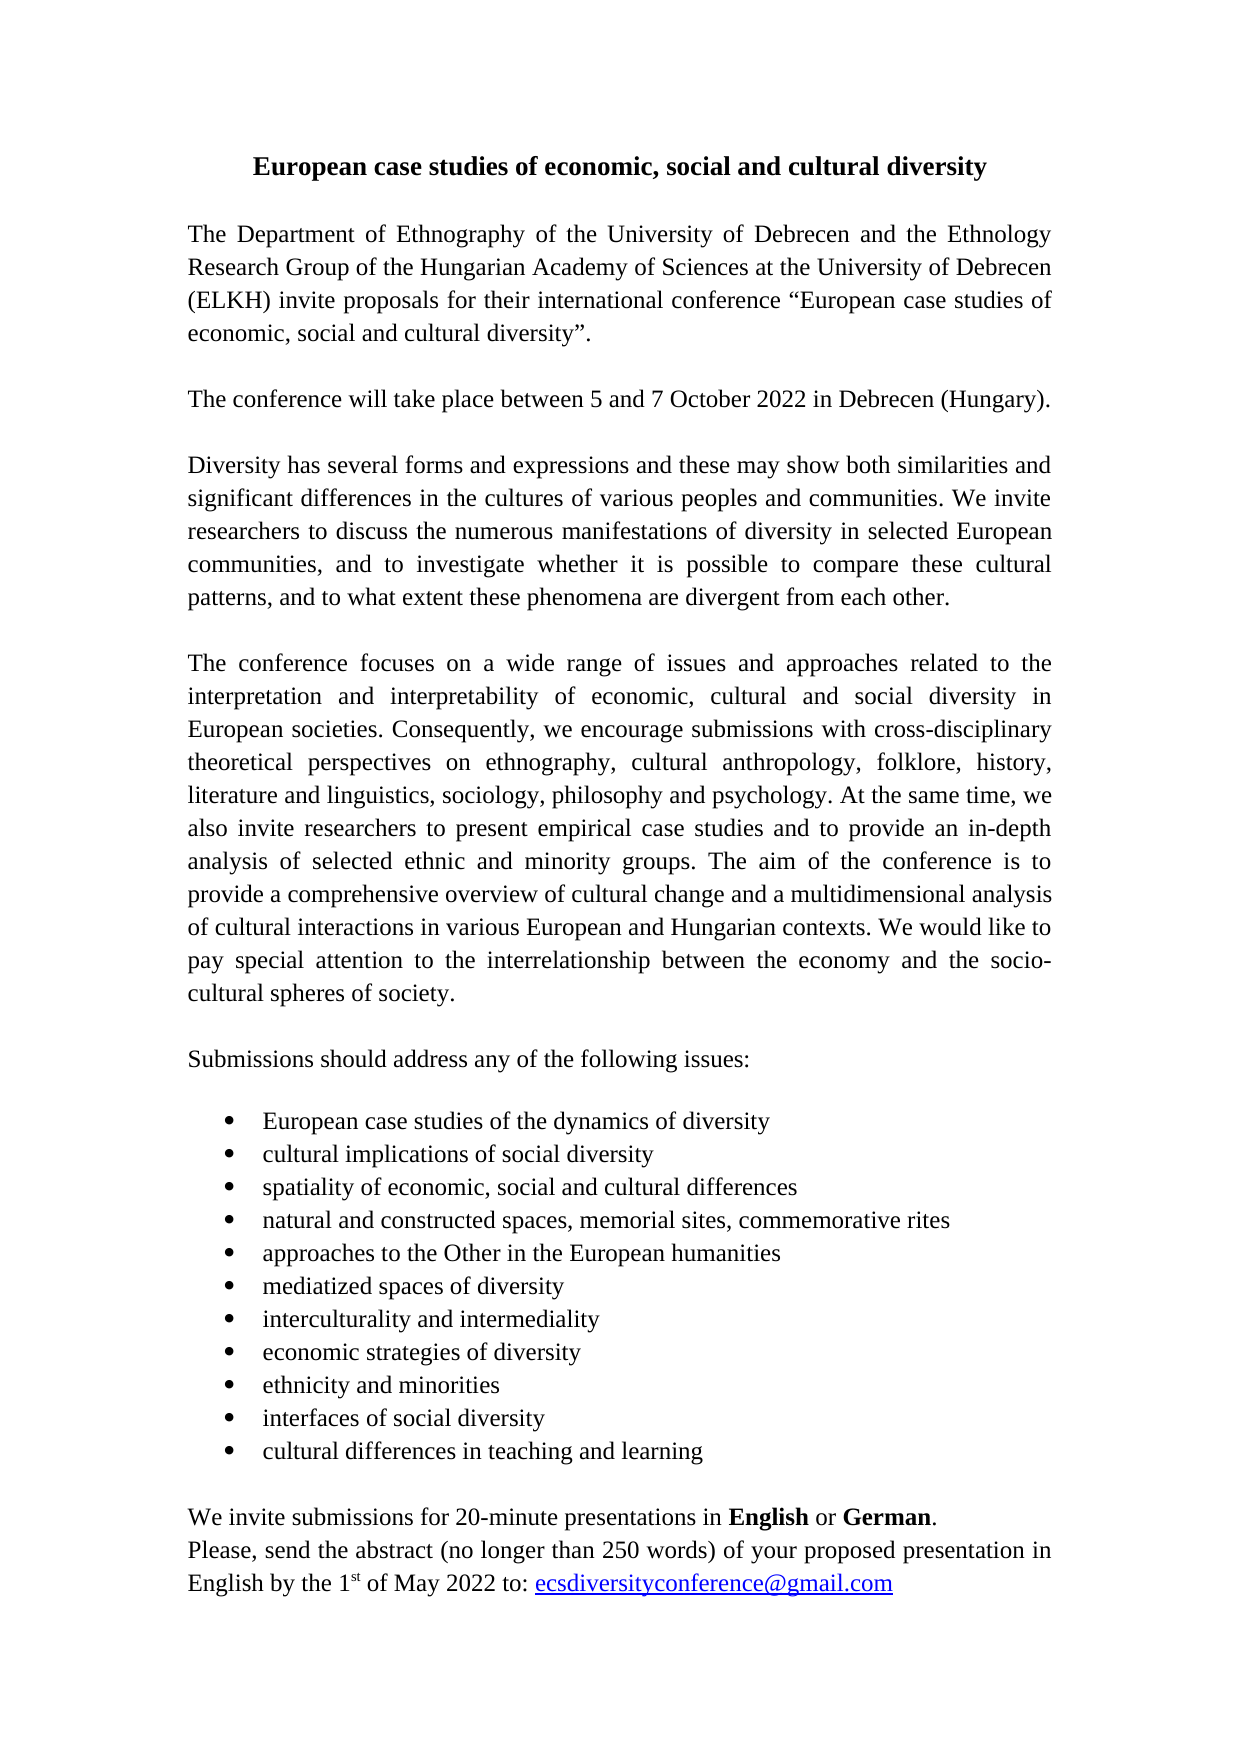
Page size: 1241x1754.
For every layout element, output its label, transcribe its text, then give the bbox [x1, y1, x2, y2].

text Please, send the abstract (no longer than 250 words) of your proposed presentation in English by the 1st of May 2022 to: ecsdiversityconference@gmail.com [187, 1535, 1053, 1597]
list spatiality of economic, social and cultural differences [225, 1172, 1053, 1201]
text The Department of Ethnography of the University of Debrecen and the Ethnology Research Group of the Hungarian Academy of Sciences at the University of Debrecen (ELKH) invite proposals for their international conference “European case studies of economic, social and cultural diversity”. [187, 219, 1053, 347]
list natural and constructed spaces, memorial sites, commemorative rites [225, 1205, 1053, 1234]
text Diversity has several forms and expressions and these may show both similarities and significant differences in the cultures of various peoples and communities. We invite researchers to discuss the numerous manifestations of diversity in selected European communities, and to investigate whether it is possible to compare these cultural patterns, and to what extent these phenomena are divergent from each other. [187, 450, 1053, 611]
list interfaces of social diversity [225, 1403, 1053, 1432]
list approaches to the Other in the European humanities [225, 1238, 1053, 1267]
list ethnicity and minorities [225, 1370, 1053, 1399]
list European case studies of the dynamics of diversity [225, 1106, 1053, 1135]
text The conference will take place between 5 and 7 October 2022 in Debrecen (Hungary). [187, 384, 1053, 413]
list cultural implications of social diversity [225, 1139, 1053, 1168]
list economic strategies of diversity [225, 1337, 1053, 1366]
text The conference focuses on a wide range of issues and approaches related to the interpretation and interpretability of economic, cultural and social diversity in European societies. Consequently, we encourage submissions with cross-disciplinary theoretical perspectives on ethnography, cultural anthropology, folklore, history, literature and linguistics, sociology, philosophy and psychology. At the same time, we also invite researchers to present empirical case studies and to provide an in-depth analysis of selected ethnic and minority groups. The aim of the conference is to provide a comprehensive overview of cultural change and a multidimensional analysis of cultural interactions in various European and Hungarian contexts. We would like to pay special attention to the interrelationship between the economy and the socio-cultural spheres of society. [187, 648, 1053, 1007]
list interculturality and intermediality [225, 1304, 1053, 1333]
text We invite submissions for 20-minute presentations in English or German. [187, 1502, 1053, 1531]
list mediatized spaces of diversity [225, 1271, 1053, 1300]
text European case studies of economic, social and cultural diversity [187, 150, 1053, 181]
list cultural differences in teaching and learning [225, 1436, 1053, 1465]
text Submissions should address any of the following issues: [187, 1044, 1053, 1073]
